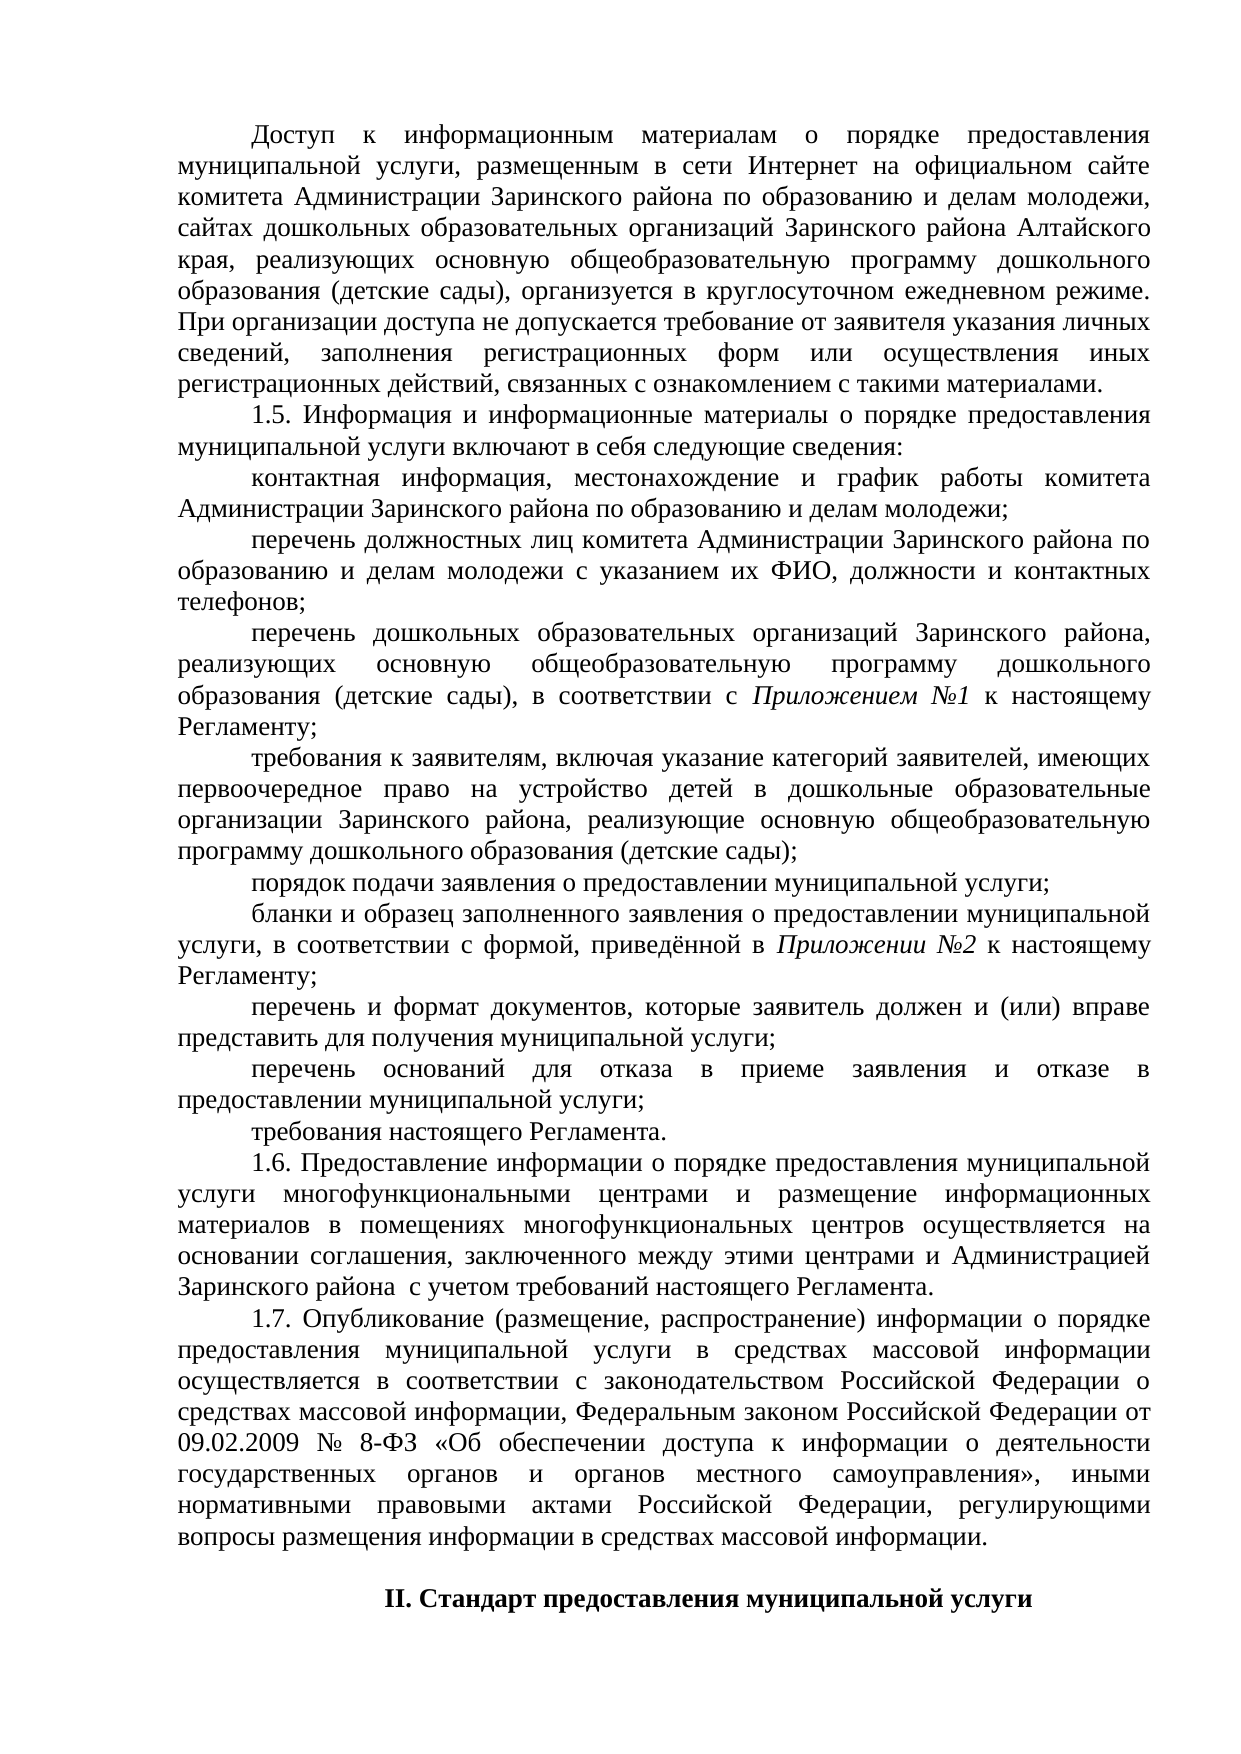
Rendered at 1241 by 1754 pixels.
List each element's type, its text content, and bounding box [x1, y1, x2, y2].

text 1.6. Предоставление информации о порядке предоставления муниципальной услуги многофункциональными центрами и размещение информационных материалов в помещениях многофункциональных центров осуществляется на основании соглашения, заключенного между этими центрами и Администрацией Заринского района с учетом требований настоящего Регламента. [177, 1146, 1152, 1302]
text 1.7. Опубликование (размещение, распространение) информации о порядке предоставления муниципальной услуги в средствах массовой информации осуществляется в соответствии с законодательством Российской Федерации о средствах массовой информации, Федеральным законом Российской Федерации от 09.02.2009 № 8-ФЗ «Об обеспечении доступа к информации о деятельности государственных органов и органов местного самоуправления», иными нормативными правовыми актами Российской Федерации, регулирующими вопросы размещения информации в средствах массовой информации. [177, 1302, 1152, 1551]
text бланки и образец заполненного заявления о предоставлении муниципальной услуги, в соответствии с формой, приведённой в Приложении №2 к настоящему Регламенту; [177, 897, 1152, 990]
text требования настоящего Регламента. [177, 1115, 1152, 1146]
text порядок подачи заявления о предоставлении муниципальной услуги; [177, 866, 1152, 897]
text требования к заявителям, включая указание категорий заявителей, имеющих первоочередное право на устройство детей в дошкольные образовательные организации Заринского района, реализующие основную общеобразовательную программу дошкольного образования (детские сады); [177, 741, 1152, 866]
text контактная информация, местонахождение и график работы комитета Администрации Заринского района по образованию и делам молодежи; [177, 461, 1152, 523]
text Доступ к информационным материалам о порядке предоставления муниципальной услуги, размещенным в сети Интернет на официальном сайте комитета Администрации Заринского района по образованию и делам молодежи, сайтах дошкольных образовательных организаций Заринского района Алтайского края, реализующих основную общеобразовательную программу дошкольного образования (детские сады), организуется в круглосуточном ежедневном режиме. При организации доступа не допускается требование от заявителя указания личных сведений, заполнения регистрационных форм или осуществления иных регистрационных действий, связанных с ознакомлением с такими материалами. [177, 118, 1152, 398]
text II. Стандарт предоставления муниципальной услуги [177, 1582, 1152, 1613]
text 1.5. Информация и информационные материалы о порядке предоставления муниципальной услуги включают в себя следующие сведения: [177, 398, 1152, 461]
text перечень и формат документов, которые заявитель должен и (или) вправе представить для получения муниципальной услуги; [177, 990, 1152, 1052]
text перечень оснований для отказа в приеме заявления и отказе в предоставлении муниципальной услуги; [177, 1052, 1152, 1115]
text перечень дошкольных образовательных организаций Заринского района, реализующих основную общеобразовательную программу дошкольного образования (детские сады), в соответствии с Приложением №1 к настоящему Регламенту; [177, 616, 1152, 741]
text перечень должностных лиц комитета Администрации Заринского района по образованию и делам молодежи с указанием их ФИО, должности и контактных телефонов; [177, 523, 1152, 616]
